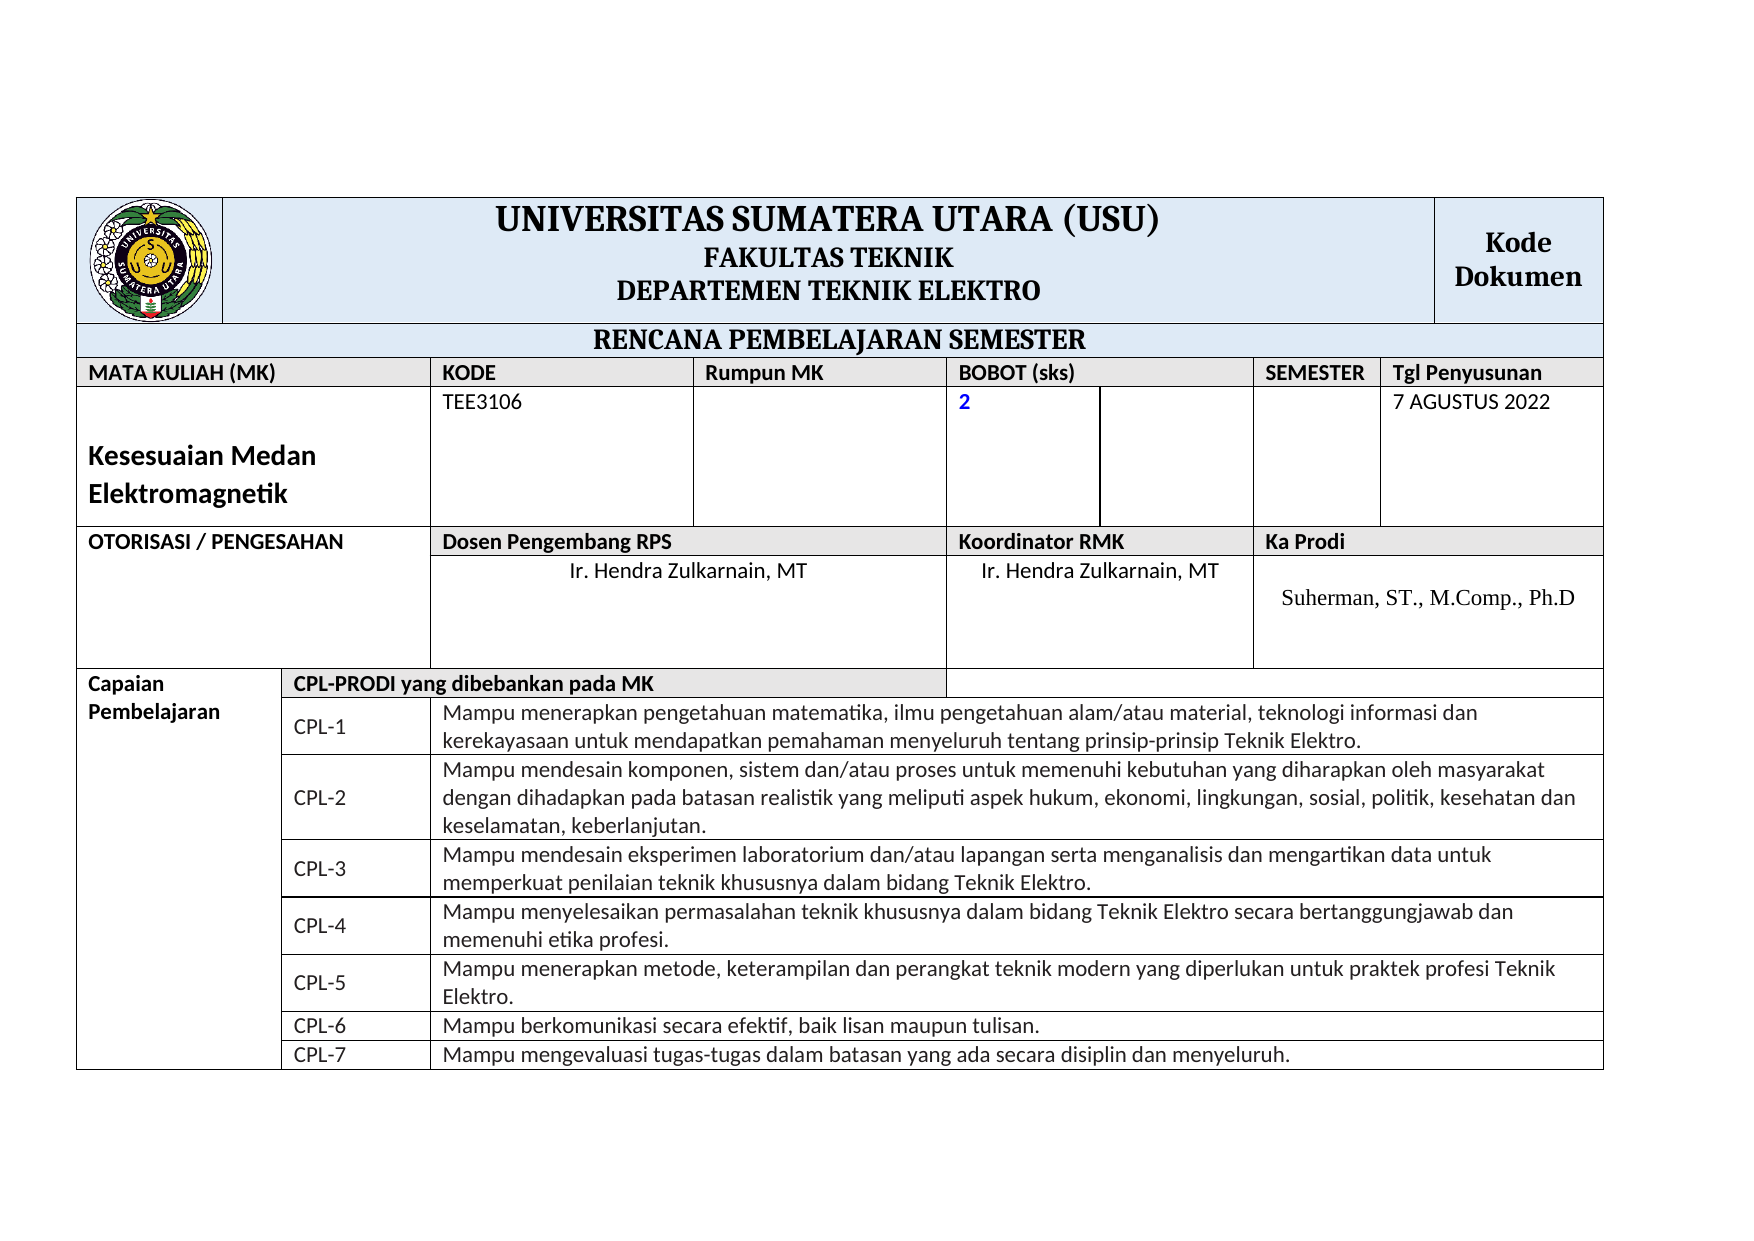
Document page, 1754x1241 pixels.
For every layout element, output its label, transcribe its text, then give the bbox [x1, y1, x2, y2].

table_cell Mampu menerapkan pengetahuan matematika, ilmu pengetahuan alam/atau material, teknologi informasi dan kerekayasaan untuk mendapatkan pemahaman menyeluruh tentang prinsip-prinsip Teknik Elektro. [431, 698, 1603, 754]
table_header Kode Dokumen [1435, 198, 1603, 322]
table_cell Rumpun MK [694, 358, 946, 386]
table_cell OTORISASI / PENGESAHAN [77, 527, 430, 668]
table_cell Tgl Penyusunan [1381, 358, 1603, 386]
table_cell KODE [431, 358, 693, 386]
table_cell Mampu berkomunikasi secara efektif, baik lisan maupun tulisan. [431, 1012, 1603, 1039]
table_cell CPL-1 [282, 698, 430, 754]
table_cell Ir. Hendra Zulkarnain, MT [431, 556, 946, 668]
table_cell CPL-5 [282, 955, 430, 1011]
table_cell MATA KULIAH (MK) [77, 358, 430, 386]
table_header [213, 198, 222, 322]
table_cell 2 [947, 387, 1099, 526]
table_header UNIVERSITAS SUMATERA UTARA (USU) FAKULTAS TEKNIK DEPARTEMEN TEKNIK ELEKTRO [223, 198, 1434, 322]
table_cell Mampu menyelesaikan permasalahan teknik khususnya dalam bidang Teknik Elektro secara bertanggungjawab dan memenuhi etika profesi. [431, 898, 1603, 953]
table_cell Ka Prodi [1254, 527, 1603, 555]
picture [88, 197, 213, 323]
table_cell CPL-2 [282, 755, 430, 839]
table_cell Suherman, ST., M.Comp., Ph.D [1254, 556, 1603, 668]
table_cell Mampu menerapkan metode, keterampilan dan perangkat teknik modern yang diperlukan untuk praktek profesi Teknik Elektro. [431, 955, 1603, 1011]
table_cell CPL-6 [282, 1012, 430, 1039]
table_cell Koordinator RMK [947, 527, 1253, 555]
table_cell Mampu mendesain komponen, sistem dan/atau proses untuk memenuhi kebutuhan yang diharapkan oleh masyarakat dengan dihadapkan pada batasan realistik yang meliputi aspek hukum, ekonomi, lingkungan, sosial, politik, kesehatan dan keselamatan, keberlanjutan. [431, 755, 1603, 839]
table_cell [1101, 387, 1253, 526]
table_cell Mampu mengevaluasi tugas-tugas dalam batasan yang ada secara disiplin dan menyeluruh. [431, 1041, 1603, 1069]
table_cell CPL-PRODI yang dibebankan pada MK [282, 669, 946, 697]
table_cell [694, 387, 946, 526]
table_cell TEE3106 [431, 387, 693, 526]
table_cell Capaian Pembelajaran [77, 669, 281, 1069]
table_header [77, 198, 88, 322]
table_cell Mampu mendesain eksperimen laboratorium dan/atau lapangan serta menganalisis dan mengartikan data untuk memperkuat penilaian teknik khususnya dalam bidang Teknik Elektro. [431, 840, 1603, 896]
table_cell [1254, 387, 1380, 526]
table_cell BOBOT (sks) [947, 358, 1253, 386]
table_cell CPL-7 [282, 1041, 430, 1069]
table_cell Kesesuaian Medan Elektromagnetik [77, 387, 430, 526]
table_cell Dosen Pengembang RPS [431, 527, 946, 555]
table_cell 7 AGUSTUS 2022 [1381, 387, 1603, 526]
table_cell CPL-3 [282, 840, 430, 896]
table_cell RENCANA PEMBELAJARAN SEMESTER [77, 324, 1603, 357]
table_cell SEMESTER [1254, 358, 1380, 386]
table_cell CPL-4 [282, 898, 430, 953]
table_cell Ir. Hendra Zulkarnain, MT [947, 556, 1253, 668]
table_cell [947, 669, 1603, 697]
